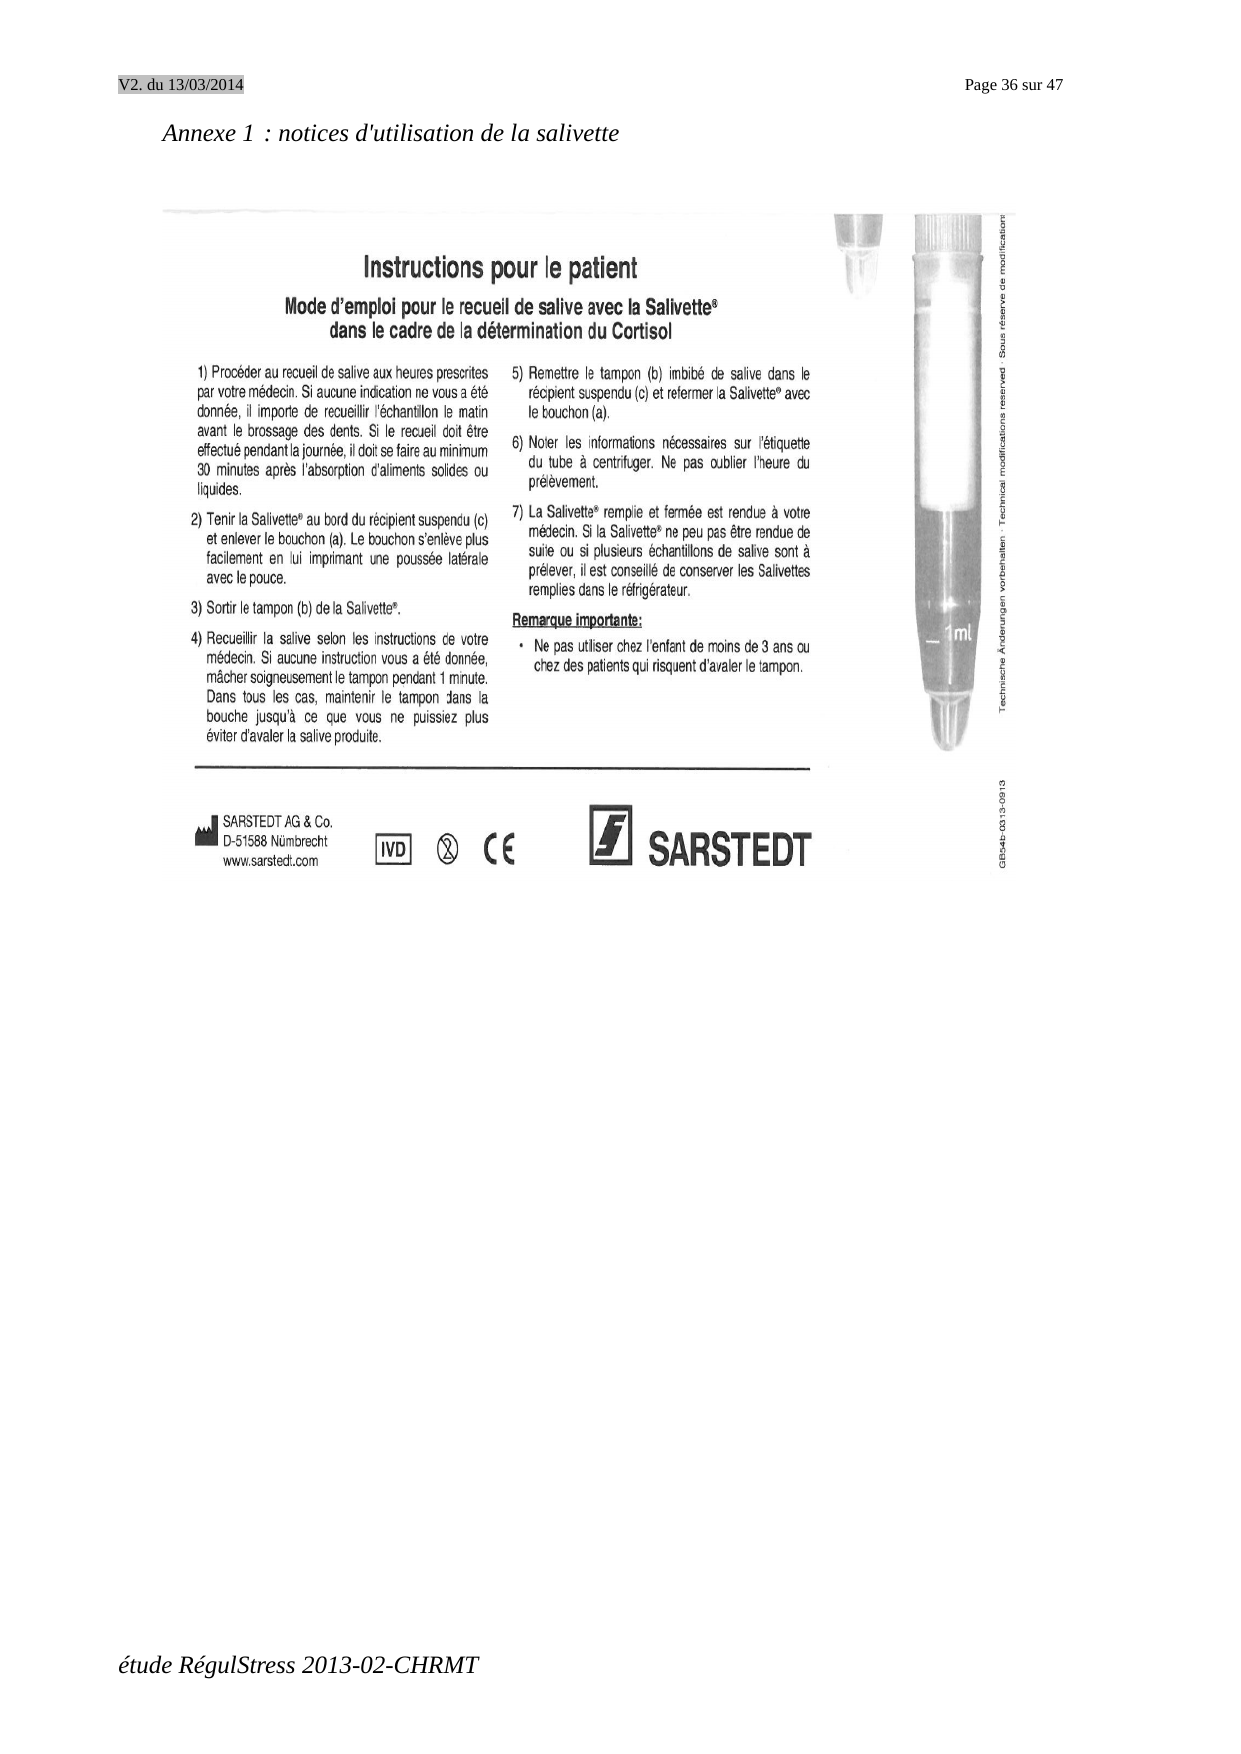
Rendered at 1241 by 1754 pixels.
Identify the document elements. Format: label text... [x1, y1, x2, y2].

text Annexe 1 : notices d'utilisation de la salivette [162, 118, 1122, 147]
